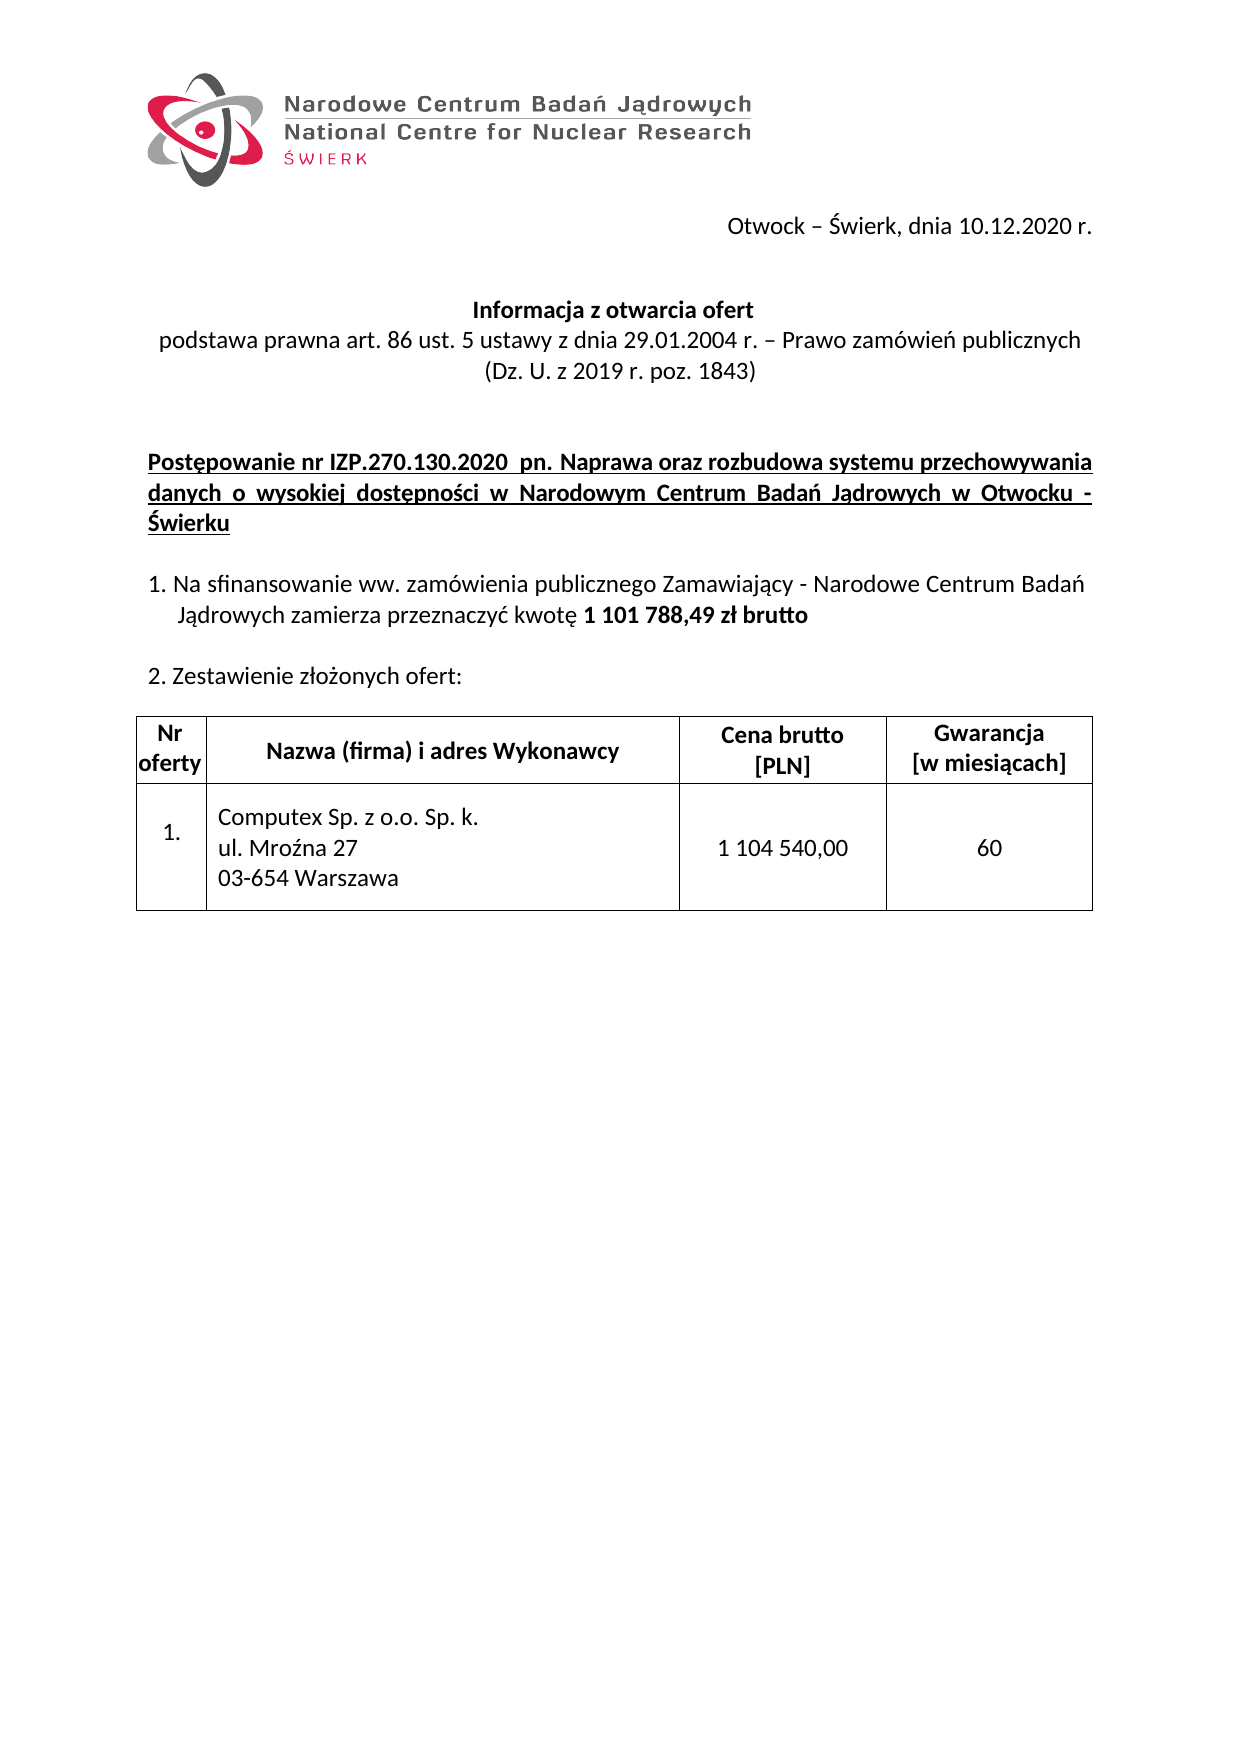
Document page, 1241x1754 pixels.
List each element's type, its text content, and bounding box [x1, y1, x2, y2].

text 1. Na sfinansowanie ww. zamówienia publicznego Zamawiający - Narodowe Centrum Badań Jądrowych zamierza przeznaczyć kwotę 1 101 788,49 zł brutto [148, 569, 1087, 630]
text podstawa prawna art. 86 ust. 5 ustawy z dnia 29.01.2004 r. – Prawo zamówień publicznych [148, 324, 1093, 355]
table_cell 1 104 540,00 [680, 784, 886, 910]
table_cell 1. [137, 784, 206, 910]
table_header Gwarancja [w miesiącach] [887, 717, 1092, 783]
text (Dz. U. z 2019 r. poz. 1843) [148, 355, 1093, 386]
table_header Nr oferty [137, 717, 206, 783]
table_cell 60 [887, 784, 1092, 910]
text Postępowanie nr IZP.270.130.2020 pn. Naprawa oraz rozbudowa systemu przechowywania danych o wysokiej dostępności w Narodowym Centrum Badań Jądrowych w Otwocku - Świerku [148, 474, 1093, 538]
text Informacja z otwarcia ofert [472, 294, 1019, 324]
text 2. Zestawienie złożonych ofert: [148, 660, 1093, 691]
table_header Nazwa (firma) i adres Wykonawcy [207, 717, 679, 783]
table_cell Computex Sp. z o.o. Sp. k. ul. Mroźna 27 03-654 Warszawa [207, 784, 679, 910]
text Postępowanie nr IZP.270.130.2020 pn. Naprawa oraz rozbudowa systemu przechowywania danych o wysokiej dostępności w Narodowym Centrum Badań Jądrowych w Otwocku - Świerku [148, 447, 1093, 473]
picture [147, 73, 751, 187]
table_header Cena brutto [PLN] [680, 717, 886, 783]
text Otwock – Świerk, dnia 10.12.2020 r. [148, 210, 1093, 241]
